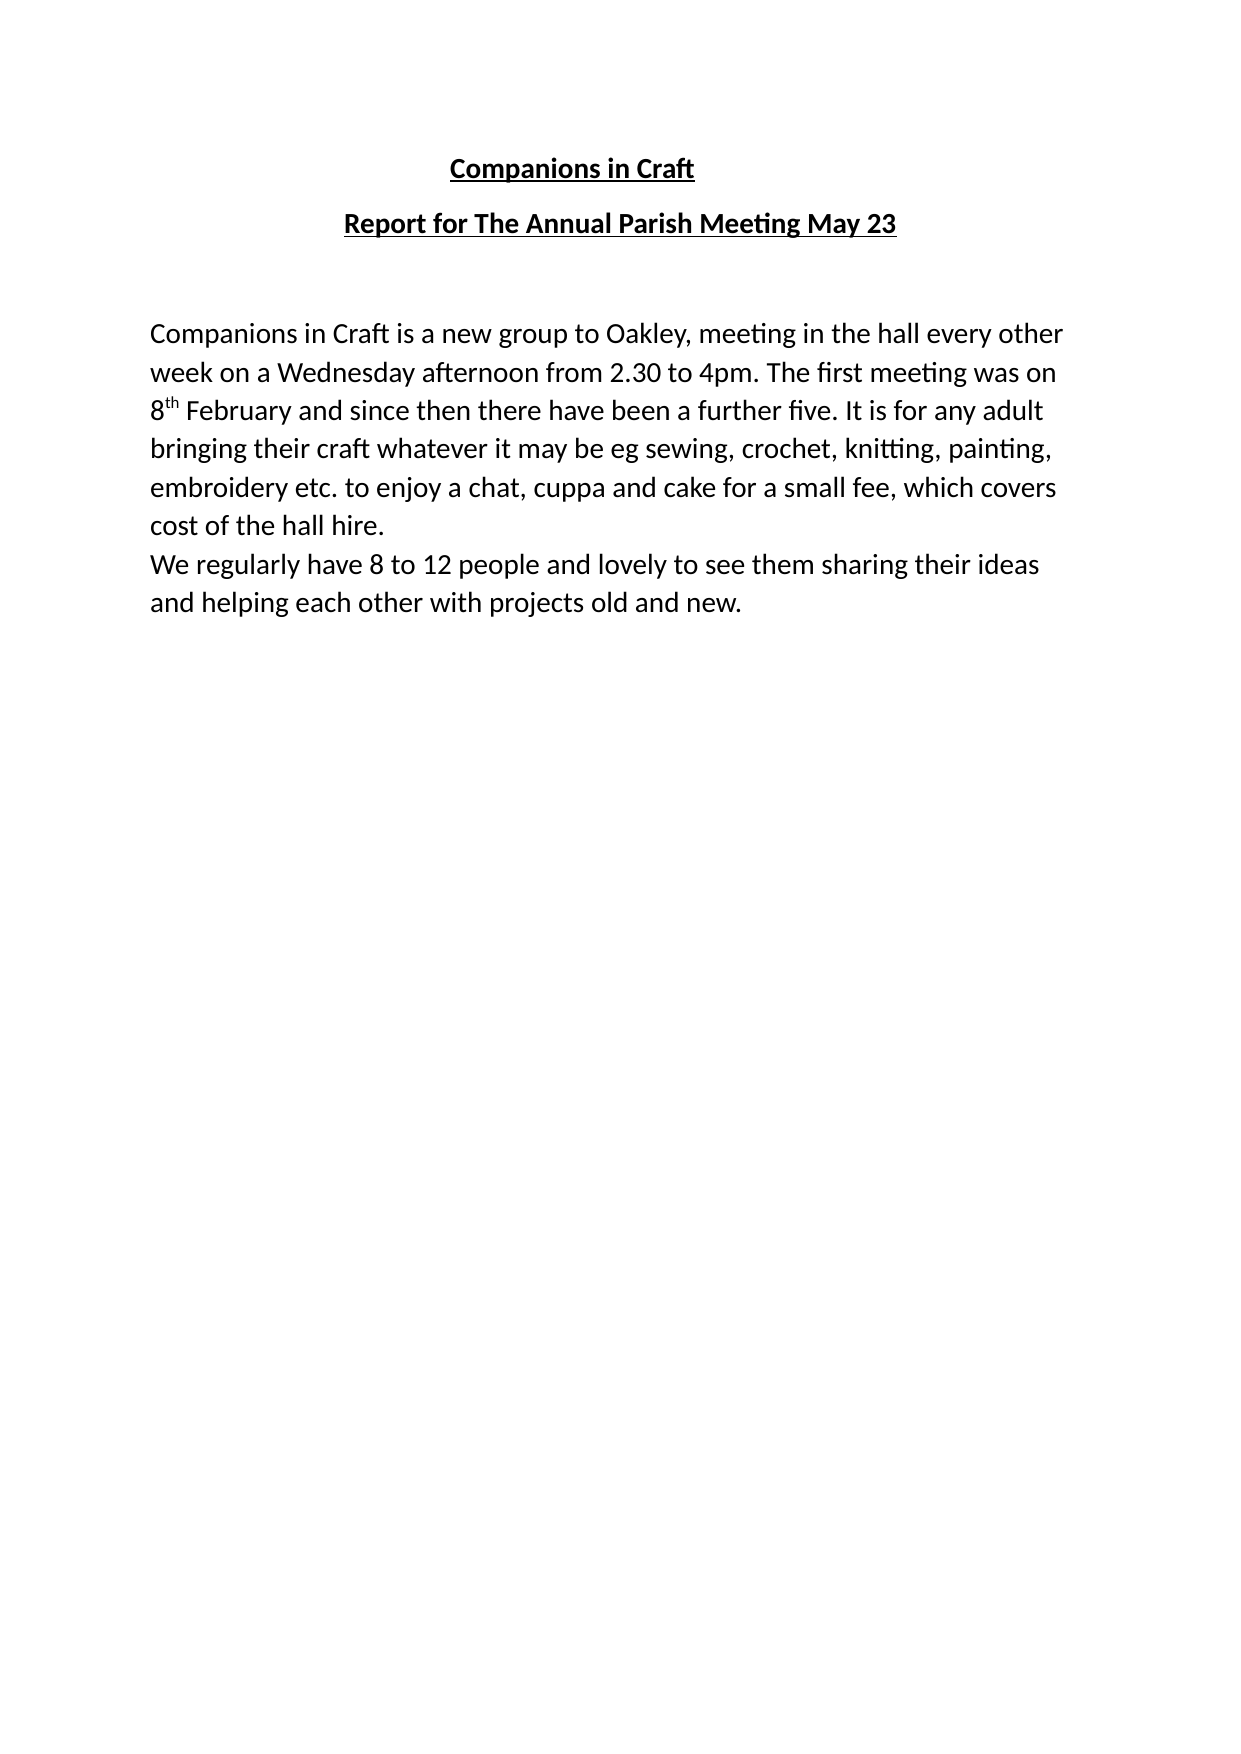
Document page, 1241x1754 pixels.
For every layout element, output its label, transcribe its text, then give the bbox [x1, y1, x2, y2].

text Companions in Craft is a new group to Oakley, meeting in the hall every other week on a Wednesday afternoon from 2.30 to 4pm. The first meeting was on 8th February and since then there have been a further five. It is for any adult bringing their craft whatever it may be eg sewing, crochet, knitting, painting, embroidery etc. to enjoy a chat, cuppa and cake for a small fee, which covers cost of the hall hire. We regularly have 8 to 12 people and lovely to see them sharing their ideas and helping each other with projects old and new. [150, 315, 1090, 620]
text Companions in Craft [150, 150, 1090, 186]
text Report for The Annual Parish Meeting May 23 [150, 205, 1090, 241]
